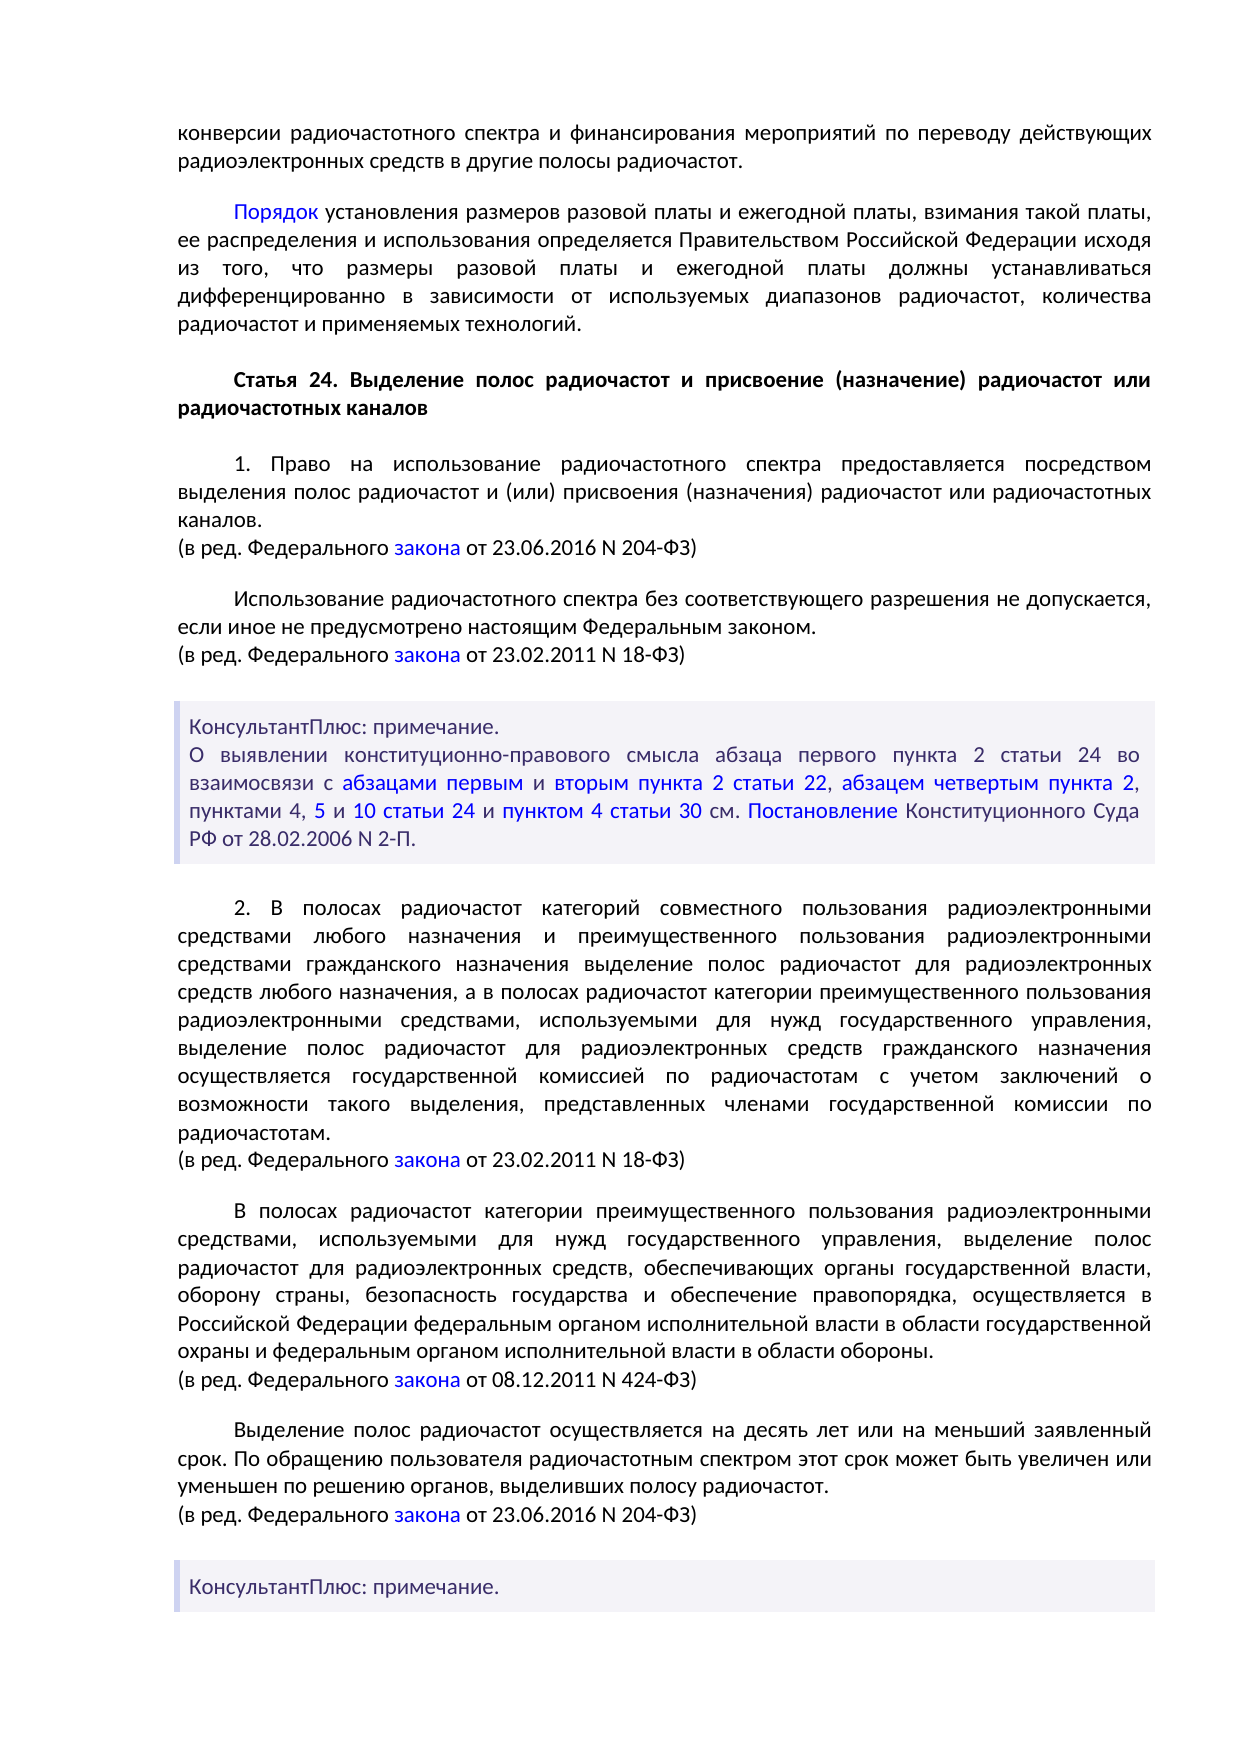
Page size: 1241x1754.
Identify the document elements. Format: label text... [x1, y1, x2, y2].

text (в ред. Федерального закона от 23.06.2016 N 204-ФЗ) [177, 1500, 1152, 1528]
text Использование радиочастотного спектра без соответствующего разрешения не допускается, если иное не предусмотрено настоящим Федеральным законом. [177, 584, 1152, 640]
text В полосах радиочастот категории преимущественного пользования радиоэлектронными средствами, используемыми для нужд государственного управления, выделение полос радиочастот для радиоэлектронных средств, обеспечивающих органы государственной власти, оборону страны, безопасность государства и обеспечение правопорядка, осуществляется в Российской Федерации федеральным органом исполнительной власти в области государственной охраны и федеральным органом исполнительной власти в области обороны. [177, 1197, 1152, 1365]
text (в ред. Федерального закона от 23.06.2016 N 204-ФЗ) [177, 533, 1152, 561]
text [177, 118, 1152, 174]
text (в ред. Федерального закона от 08.12.2011 N 424-ФЗ) [177, 1365, 1152, 1393]
text 1. Право на использование радиочастотного спектра предоставляется посредством выделения полос радиочастот и (или) присвоения (назначения) радиочастот или радиочастотных каналов. [177, 449, 1152, 533]
text (в ред. Федерального закона от 23.02.2011 N 18-ФЗ) [177, 640, 1152, 668]
title Статья 24. Выделение полос радиочастот и присвоение (назначение) радиочастот или радиочастотных каналов [177, 365, 1152, 421]
text 2. В полосах радиочастот категорий совместного пользования радиоэлектронными средствами любого назначения и преимущественного пользования радиоэлектронными средствами гражданского назначения выделение полос радиочастот для радиоэлектронных средств любого назначения, а в полосах радиочастот категории преимущественного пользования радиоэлектронными средствами, используемыми для нужд государственного управления, выделение полос радиочастот для радиоэлектронных средств гражданского назначения осуществляется государственной комиссией по радиочастотам с учетом заключений о возможности такого выделения, представленных членами государственной комиссии по радиочастотам. [177, 893, 1152, 1146]
text Порядок установления размеров разовой платы и ежегодной платы, взимания такой платы, ее распределения и использования определяется Правительством Российской Федерации исходя из того, что размеры разовой платы и ежегодной платы должны устанавливаться дифференцированно в зависимости от используемых диапазонов радиочастот, количества радиочастот и применяемых технологий. [177, 197, 1152, 337]
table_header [180, 1560, 1149, 1612]
text (в ред. Федерального закона от 23.02.2011 N 18-ФЗ) [177, 1146, 1152, 1174]
text Выделение полос радиочастот осуществляется на десять лет или на меньший заявленный срок. По обращению пользователя радиочастотным спектром этот срок может быть увеличен или уменьшен по решению органов, выделивших полосу радиочастот. [177, 1416, 1152, 1500]
table_header КонсультантПлюс: примечание. О выявлении конституционно-правового смысла абзаца первого пункта 2 статьи 24 во взаимосвязи с абзацами первым и вторым пункта 2 статьи 22, абзацем четвертым пункта 2, пунктами 4, 5 и 10 статьи 24 и пунктом 4 статьи 30 см. Постановление Конституционного Суда РФ от 28.02.2006 N 2-П. [180, 701, 1149, 864]
